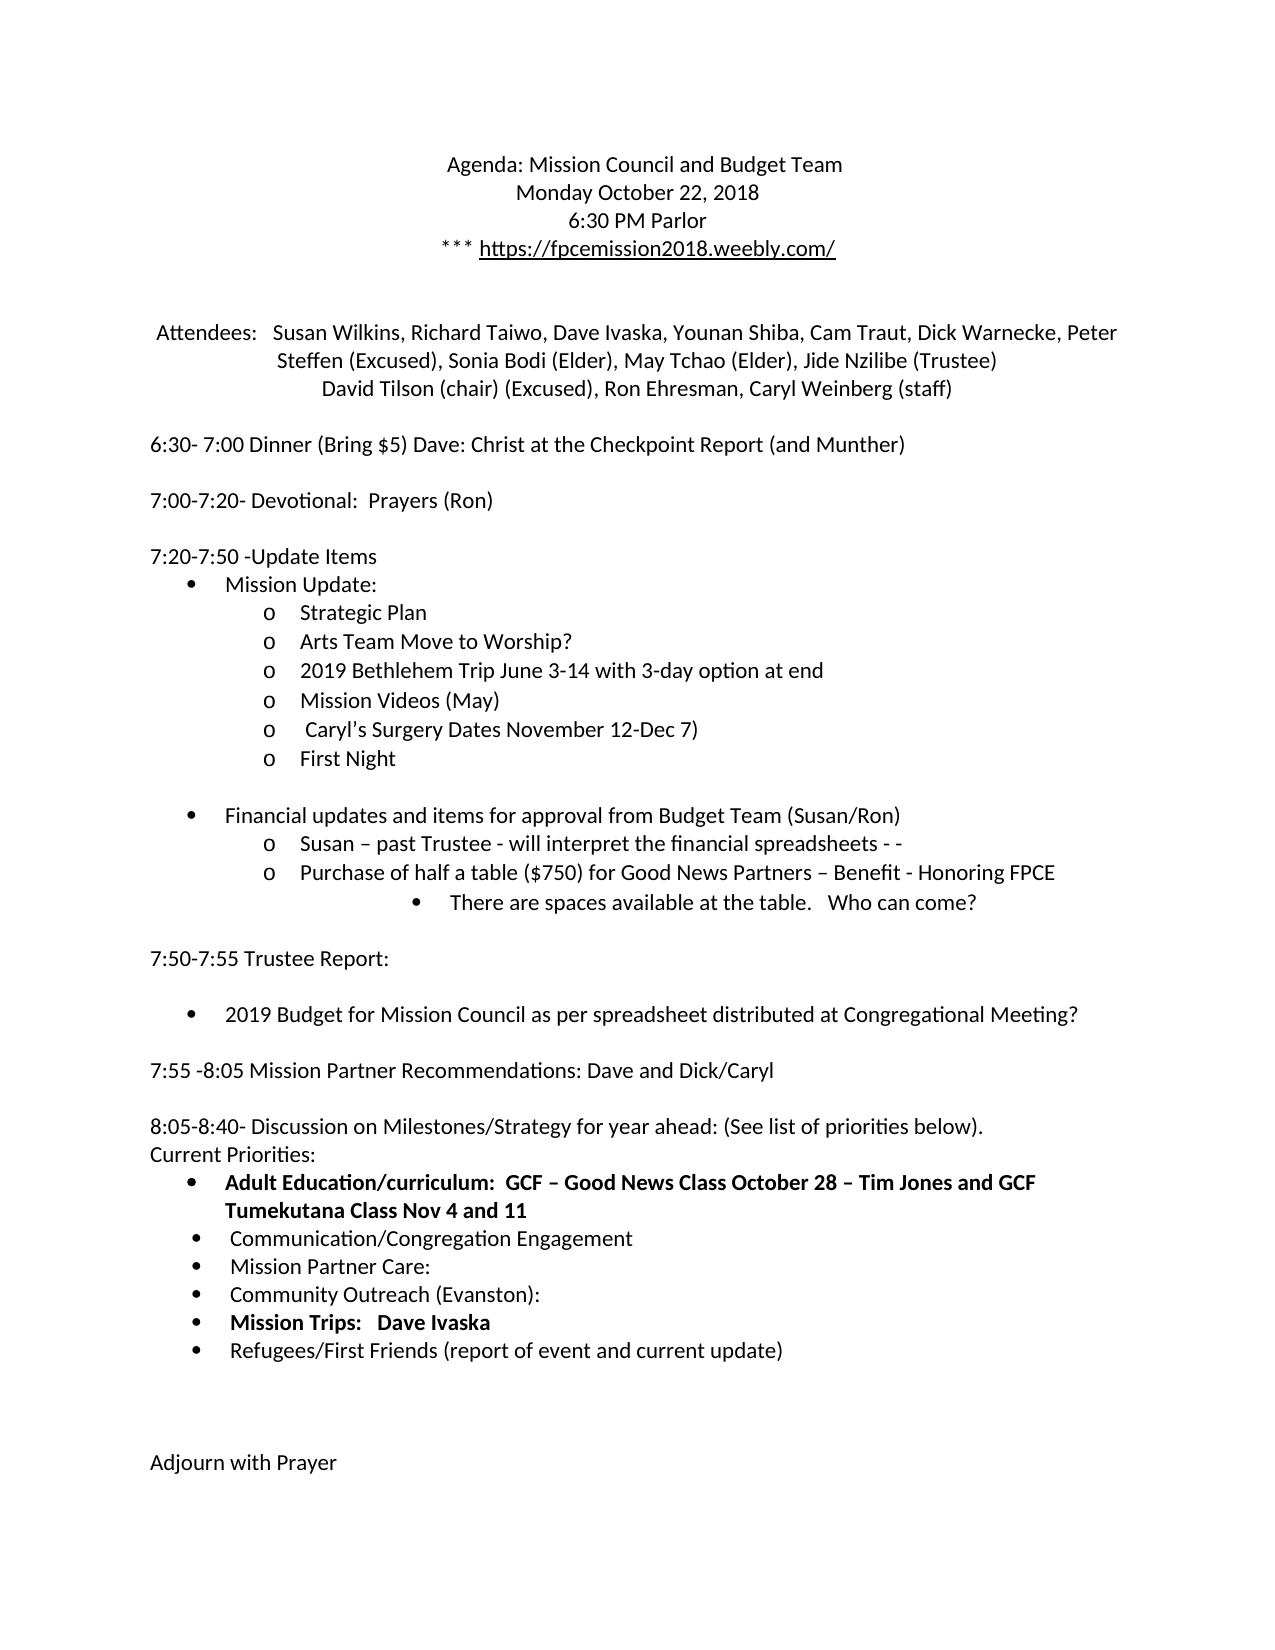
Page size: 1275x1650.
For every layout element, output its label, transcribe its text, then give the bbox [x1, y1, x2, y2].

text Monday October 22, 2018 [150, 178, 1125, 206]
text David Tilson (chair) (Excused), Ron Ehresman, Caryl Weinberg (staff) [150, 374, 1125, 402]
list Communication/Congregation Engagement [192, 1224, 1125, 1252]
text 7:55 -8:05 Mission Partner Recommendations: Dave and Dick/Caryl [150, 1056, 1125, 1084]
list Mission Videos (May) [262, 686, 1125, 715]
text *** https://fpcemission2018.weebly.com/ [150, 234, 1125, 262]
list Community Outreach (Evanston): [192, 1280, 1125, 1308]
list 2019 Budget for Mission Council as per spreadsheet distributed at Congregational Meeting? [187, 1000, 1125, 1028]
text Current Priorities: [150, 1140, 1125, 1168]
text Attendees: Susan Wilkins, Richard Taiwo, Dave Ivaska, Younan Shiba, Cam Traut, Dick Warnecke, Peter Steffen (Excused), Sonia Bodi (Elder), May Tchao (Elder), Jide Nzilibe (Trustee) [150, 318, 1125, 374]
text 6:30- 7:00 Dinner (Bring $5) Dave: Christ at the Checkpoint Report (and Munther) [150, 430, 1125, 458]
list Adult Education/curriculum: GCF – Good News Class October 28 – Tim Jones and GCF Tumekutana Class Nov 4 and 11 [187, 1168, 1125, 1224]
list Mission Trips: Dave Ivaska [192, 1308, 1125, 1336]
text Adjourn with Prayer [150, 1448, 1125, 1476]
list Refugees/First Friends (report of event and current update) [192, 1336, 1125, 1364]
list Arts Team Move to Worship? [262, 627, 1125, 657]
list Mission Partner Care: [192, 1252, 1125, 1280]
list First Night [262, 744, 1125, 773]
text 6:30 PM Parlor [150, 206, 1125, 234]
text Agenda: Mission Council and Budget Team [150, 150, 1125, 178]
list Mission Update: [187, 570, 1125, 598]
text 7:20-7:50 -Update Items [150, 542, 1125, 570]
list Purchase of half a table ($750) for Good News Partners – Benefit - Honoring FPCE [262, 858, 1125, 888]
list Strategic Plan [262, 598, 1125, 627]
list There are spaces available at the table. Who can come? [412, 888, 1125, 916]
list Financial updates and items for approval from Budget Team (Susan/Ron) [187, 801, 1125, 829]
list 2019 Bethlehem Trip June 3-14 with 3-day option at end [262, 657, 1125, 686]
text 8:05-8:40- Discussion on Milestones/Strategy for year ahead: (See list of priorities below). [150, 1112, 1125, 1140]
text 7:50-7:55 Trustee Report: [150, 944, 1125, 972]
list Caryl’s Surgery Dates November 12-Dec 7) [262, 715, 1125, 744]
list Susan – past Trustee - will interpret the financial spreadsheets - - [262, 829, 1125, 858]
text 7:00-7:20- Devotional: Prayers (Ron) [150, 486, 1125, 514]
